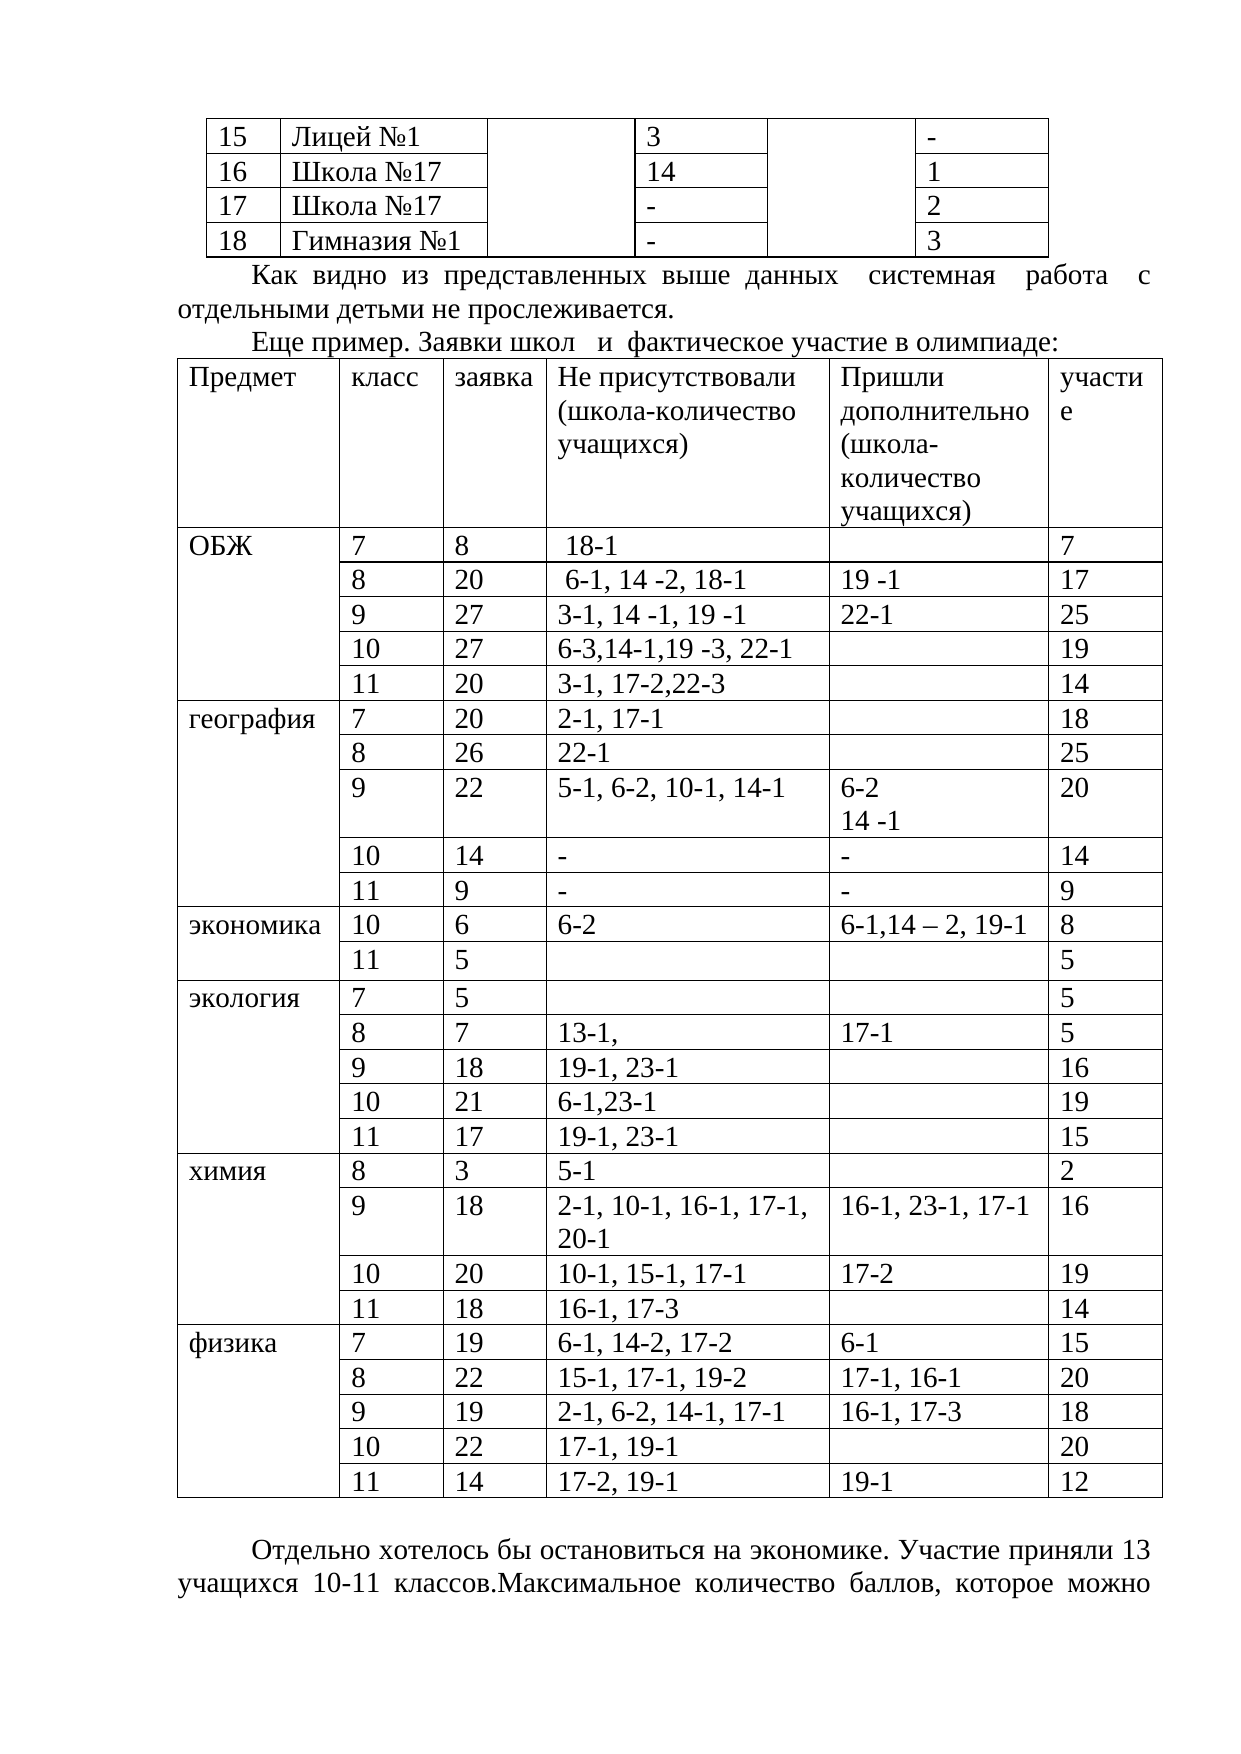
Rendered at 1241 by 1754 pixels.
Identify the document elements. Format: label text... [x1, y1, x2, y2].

text Как видно из представленных выше данных системная работа с отдельными детьми не прослеживается. [177, 257, 1152, 324]
table_cell Школа №17 [281, 154, 487, 187]
table_cell 2 [1049, 1154, 1162, 1187]
table_cell 3 [916, 223, 1048, 256]
table_cell 8 [340, 1154, 443, 1187]
table_cell Школа №17 [281, 188, 487, 222]
table_cell [547, 981, 829, 1014]
table_cell 8 [340, 1360, 443, 1393]
table_cell - [636, 223, 767, 256]
table_cell [547, 942, 829, 979]
table_cell [830, 701, 1048, 734]
table_cell 10 [340, 838, 443, 872]
table_cell 10 [340, 1429, 443, 1463]
table_cell - [636, 188, 767, 222]
table_cell 17-2, 19-1 [547, 1464, 829, 1497]
table_cell 13-1, [547, 1015, 829, 1049]
table_cell 22-1 [547, 735, 829, 769]
table_cell 9 [340, 1395, 443, 1428]
table_cell [830, 735, 1048, 769]
table_cell [830, 1154, 1048, 1187]
table_cell 2-1, 17-1 [547, 701, 829, 734]
table_cell 17-1, 16-1 [830, 1360, 1048, 1393]
table_cell - [830, 838, 1048, 872]
table_cell [830, 1050, 1048, 1083]
table_cell 7 [1049, 528, 1162, 561]
table_cell Гимназия №1 [281, 223, 487, 256]
table_header класс [340, 359, 443, 527]
table_cell 16 [1049, 1050, 1162, 1083]
table_cell 2-1, 6-2, 14-1, 17-1 [547, 1395, 829, 1428]
table_cell 7 [340, 701, 443, 734]
table_cell 16 [1049, 1188, 1162, 1255]
table_cell 7 [340, 528, 443, 561]
table_cell [830, 528, 1048, 561]
table_cell 8 [340, 1015, 443, 1049]
table_cell 20 [444, 701, 546, 734]
table_cell 11 [340, 942, 443, 979]
table_cell 20 [1049, 770, 1162, 837]
table_cell 5 [1049, 942, 1162, 979]
table_cell 7 [340, 1325, 443, 1359]
table_cell 16-1, 17-3 [830, 1395, 1048, 1428]
table_cell 25 [1049, 597, 1162, 631]
table_cell [830, 1119, 1048, 1152]
table_cell 19-1 [830, 1464, 1048, 1497]
table_cell 3-1, 14 -1, 19 -1 [547, 597, 829, 631]
table_cell 6 [444, 907, 546, 941]
table_cell химия [178, 1154, 339, 1324]
table_cell 14 [636, 154, 767, 187]
table_cell 6-1, 14-2, 17-2 [547, 1325, 829, 1359]
table_cell 20 [444, 666, 546, 700]
table_cell 18 [1049, 1395, 1162, 1428]
table_cell 7 [340, 981, 443, 1014]
table_header Пришли дополнительно(школа-количество учащихся) [830, 359, 1048, 527]
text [177, 1532, 1152, 1599]
table_cell 5 [1049, 981, 1162, 1014]
table_cell 20 [1049, 1360, 1162, 1393]
table_cell Лицей №1 [281, 119, 487, 153]
table_cell 9 [340, 770, 443, 837]
table_cell физика [178, 1325, 339, 1497]
table_cell [830, 632, 1048, 665]
table_cell 10 [340, 1084, 443, 1118]
table_cell 16 [207, 154, 280, 187]
table_cell 17-1 [830, 1015, 1048, 1049]
table_cell 19-1, 23-1 [547, 1050, 829, 1083]
table_cell 8 [340, 563, 443, 596]
table_cell 3 [636, 119, 767, 153]
table_cell 18 [444, 1050, 546, 1083]
table_cell 5 [444, 981, 546, 1014]
table_cell 10 [340, 1256, 443, 1290]
table_cell [830, 981, 1048, 1014]
table_cell 11 [340, 1119, 443, 1152]
table_cell 15-1, 17-1, 19-2 [547, 1360, 829, 1393]
table_cell 5 [444, 942, 546, 979]
table_cell 16-1, 17-3 [547, 1291, 829, 1324]
table_cell 6-1,14 – 2, 19-1 [830, 907, 1048, 941]
table_cell 8 [444, 528, 546, 561]
table_cell [830, 1084, 1048, 1118]
table_cell 1 [916, 154, 1048, 187]
table_cell 22 [444, 770, 546, 837]
table_cell [830, 1429, 1048, 1463]
table_cell 19 [1049, 632, 1162, 665]
table_cell 20 [444, 563, 546, 596]
table_cell 6-3,14-1,19 -3, 22-1 [547, 632, 829, 665]
table_cell 12 [1049, 1464, 1162, 1497]
table_cell [830, 942, 1048, 979]
table_cell 18 [1049, 701, 1162, 734]
table_cell география [178, 701, 339, 906]
table_cell 18 [444, 1291, 546, 1324]
table_cell 21 [444, 1084, 546, 1118]
table_cell 6-1 [830, 1325, 1048, 1359]
table_cell 10-1, 15-1, 17-1 [547, 1256, 829, 1290]
table_cell 7 [444, 1015, 546, 1049]
table_cell 11 [340, 1291, 443, 1324]
table_cell 9 [444, 873, 546, 906]
table_cell 17-2 [830, 1256, 1048, 1290]
table_cell 19 [1049, 1256, 1162, 1290]
table_cell 22 [444, 1429, 546, 1463]
table_cell 9 [340, 1050, 443, 1083]
table_cell 10 [340, 907, 443, 941]
table_cell 9 [340, 1188, 443, 1255]
table_cell 11 [340, 666, 443, 700]
table_cell 27 [444, 632, 546, 665]
table_cell 5-1 [547, 1154, 829, 1187]
table_cell 10 [340, 632, 443, 665]
table_cell экономика [178, 907, 339, 979]
table_cell 19-1, 23-1 [547, 1119, 829, 1152]
table_cell - [547, 838, 829, 872]
table_cell 3-1, 17-2,22-3 [547, 666, 829, 700]
text Еще пример. Заявки школ и фактическое участие в олимпиаде: [177, 324, 1152, 358]
table_cell 2-1, 10-1, 16-1, 17-1, 20-1 [547, 1188, 829, 1255]
table_cell 14 [444, 1464, 546, 1497]
table_cell 9 [1049, 873, 1162, 906]
table_cell 11 [340, 873, 443, 906]
table_cell 6-1,23-1 [547, 1084, 829, 1118]
table_cell 14 [1049, 1291, 1162, 1324]
table_header заявка [444, 359, 546, 527]
table_header Предмет [178, 359, 339, 527]
table_cell - [547, 873, 829, 906]
table_cell 18-1 [547, 528, 829, 561]
table_header участие [1049, 359, 1162, 527]
table_cell 11 [340, 1464, 443, 1497]
table_cell 14 [1049, 838, 1162, 872]
table_cell 14 [1049, 666, 1162, 700]
table_cell 6-2 [547, 907, 829, 941]
table_cell 27 [444, 597, 546, 631]
table_cell 22-1 [830, 597, 1048, 631]
table_cell [830, 1291, 1048, 1324]
table_cell 9 [340, 597, 443, 631]
table_cell - [916, 119, 1048, 153]
table_cell 5 [1049, 1015, 1162, 1049]
table_cell 17-1, 19-1 [547, 1429, 829, 1463]
table_cell 19 [1049, 1084, 1162, 1118]
table_cell 19 [444, 1325, 546, 1359]
table_cell 18 [444, 1188, 546, 1255]
table_cell 5-1, 6-2, 10-1, 14-1 [547, 770, 829, 837]
table_cell экология [178, 981, 339, 1152]
table_cell 17 [444, 1119, 546, 1152]
table_cell 17 [207, 188, 280, 222]
table_cell 19 [444, 1395, 546, 1428]
table_cell 6-2 14 -1 [830, 770, 1048, 837]
table_cell ОБЖ [178, 528, 339, 700]
table_header Не присутствовали (школа-количество учащихся) [547, 359, 829, 527]
table_cell 20 [444, 1256, 546, 1290]
table_cell 15 [207, 119, 280, 153]
table_cell 17 [1049, 563, 1162, 596]
table_cell 2 [916, 188, 1048, 222]
table_cell - [830, 873, 1048, 906]
table_cell 6-1, 14 -2, 18-1 [547, 563, 829, 596]
table_cell 25 [1049, 735, 1162, 769]
table_cell 16-1, 23-1, 17-1 [830, 1188, 1048, 1255]
table_cell 18 [207, 223, 280, 256]
table_cell 20 [1049, 1429, 1162, 1463]
table_cell 14 [444, 838, 546, 872]
table_cell 19 -1 [830, 563, 1048, 596]
table_cell 26 [444, 735, 546, 769]
table_cell 22 [444, 1360, 546, 1393]
table_cell 8 [1049, 907, 1162, 941]
table_cell 15 [1049, 1119, 1162, 1152]
table_cell 8 [340, 735, 443, 769]
table_cell 3 [444, 1154, 546, 1187]
table_cell [830, 666, 1048, 700]
table_cell 15 [1049, 1325, 1162, 1359]
